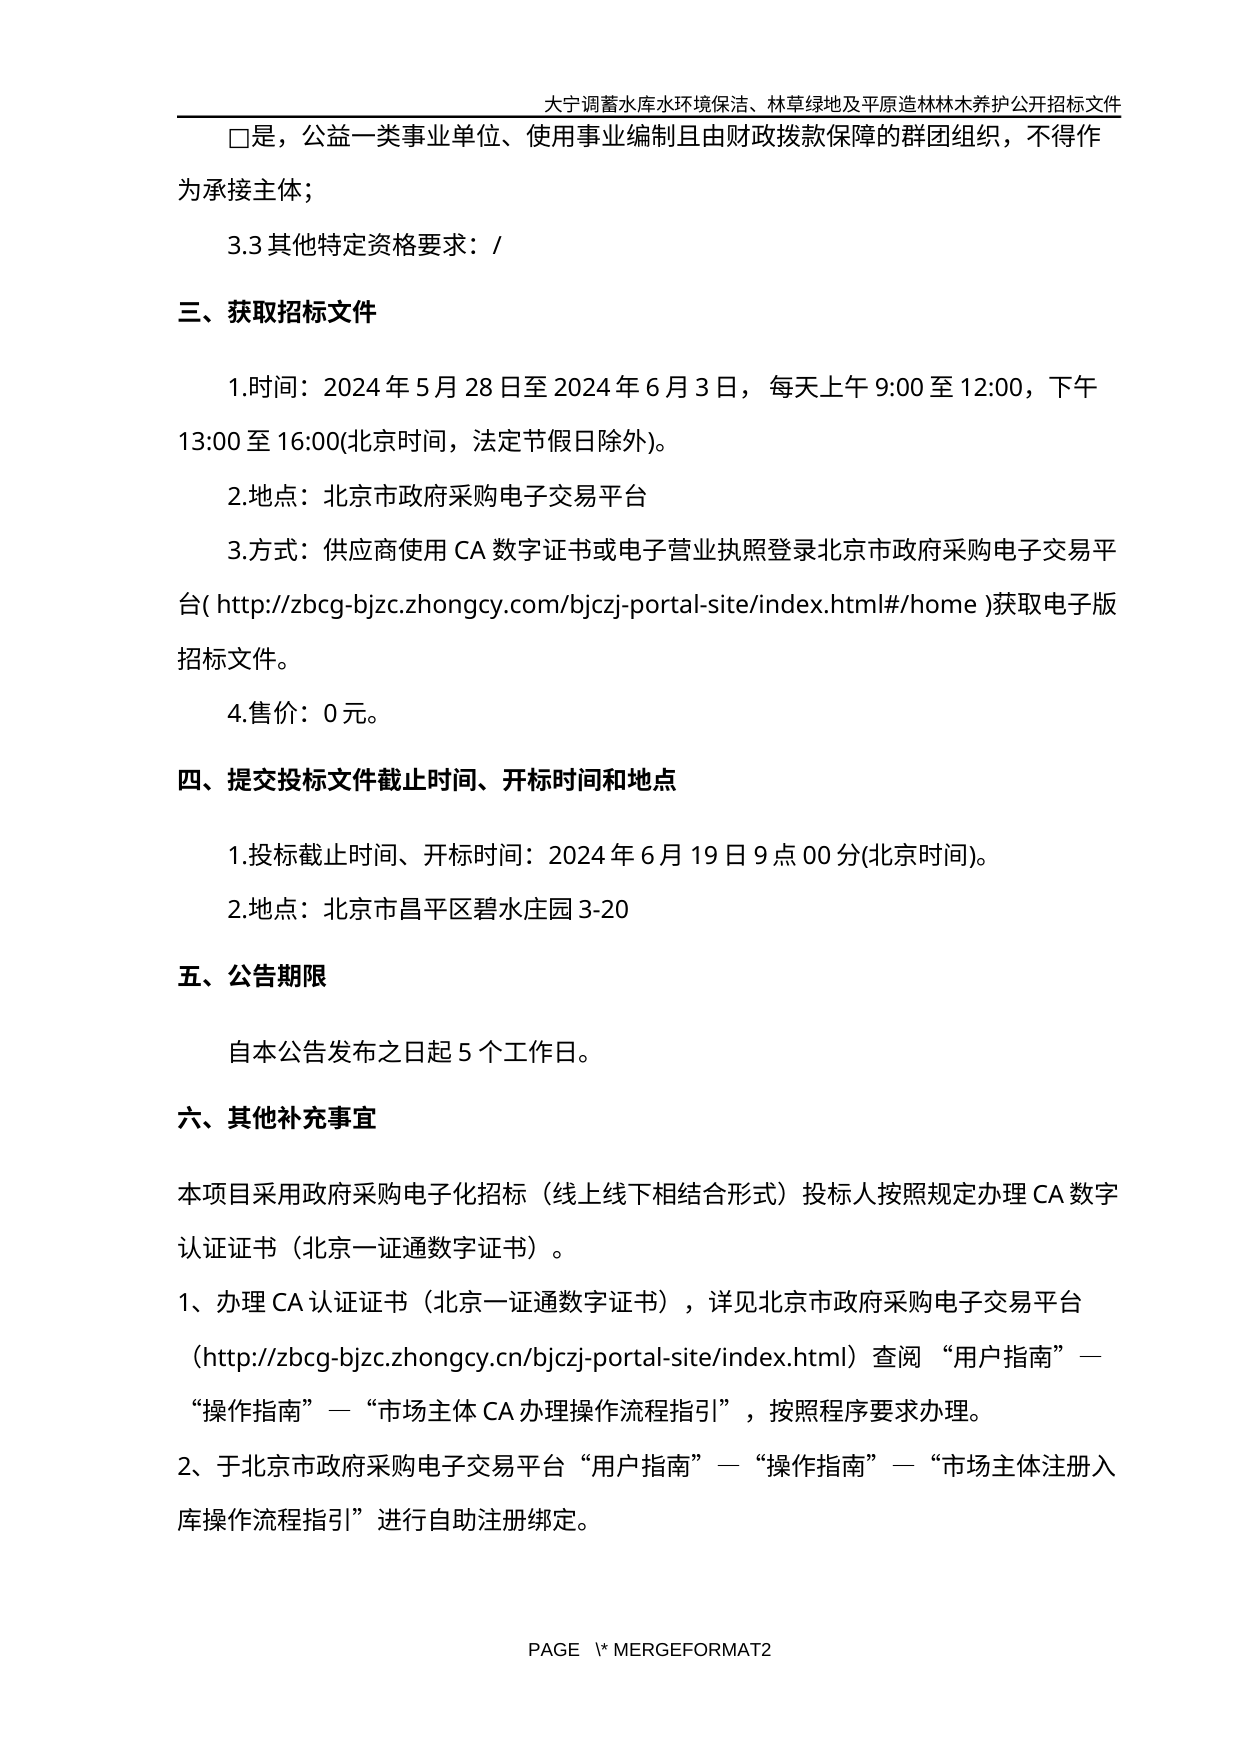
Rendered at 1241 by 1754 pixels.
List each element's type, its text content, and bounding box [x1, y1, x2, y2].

subtitle 四、提交投标文件截止时间、开标时间和地点 [177, 760, 1122, 797]
text 2.地点：北京市昌平区碧水庄园3-20 [177, 890, 1122, 926]
text 4.售价：0元。 [177, 693, 1122, 730]
text 自本公告发布之日起 5 个工作日。 [177, 1032, 1122, 1068]
text 2、于北京市政府采购电子交易平台“用户指南”—“操作指南”—“市场主体注册入库操作流程指引”进行自助注册绑定。 [177, 1446, 1122, 1537]
text 1.时间：2024年5月28日至2024年6月3日， 每天上午9:00至12:00，下午13:00至16:00(北京时间，法定节假日除外)。 [177, 367, 1122, 458]
text 1、办理CA认证证书（北京一证通数字证书），详见北京市政府采购电子交易平台（http://zbcg-bjzc.zhongcy.cn/bjczj-portal-site/index.html）查阅 “用户指南”—“操作指南”—“市场主体CA办理操作流程指引”，按照程序要求办理。 [177, 1283, 1122, 1428]
subtitle 五、公告期限 [177, 957, 1122, 993]
subtitle 其他补充事宜 [177, 1099, 1122, 1135]
text 1.投标截止时间、开标时间：2024年6月19日9点00分(北京时间)。 [177, 836, 1122, 872]
text 2.地点：北京市政府采购电子交易平台 [177, 476, 1122, 512]
text 本项目采用政府采购电子化招标（线上线下相结合形式）投标人按照规定办理CA数字认证证书（北京一证通数字证书）。 [177, 1174, 1122, 1265]
text □是，公益一类事业单位、使用事业编制且由财政拨款保障的群团组织，不得作为承接主体； [177, 116, 1122, 207]
subtitle 三、获取招标文件 [177, 292, 1122, 328]
text 3.方式：供应商使用 CA 数字证书或电子营业执照登录北京市政府采购电子交易平台( http://zbcg-bjzc.zhongcy.com/bjczj-portal-site/index.html#/home )获取电子版招标文件。 [177, 530, 1122, 675]
text 3.3其他特定资格要求：/ [177, 225, 1122, 261]
